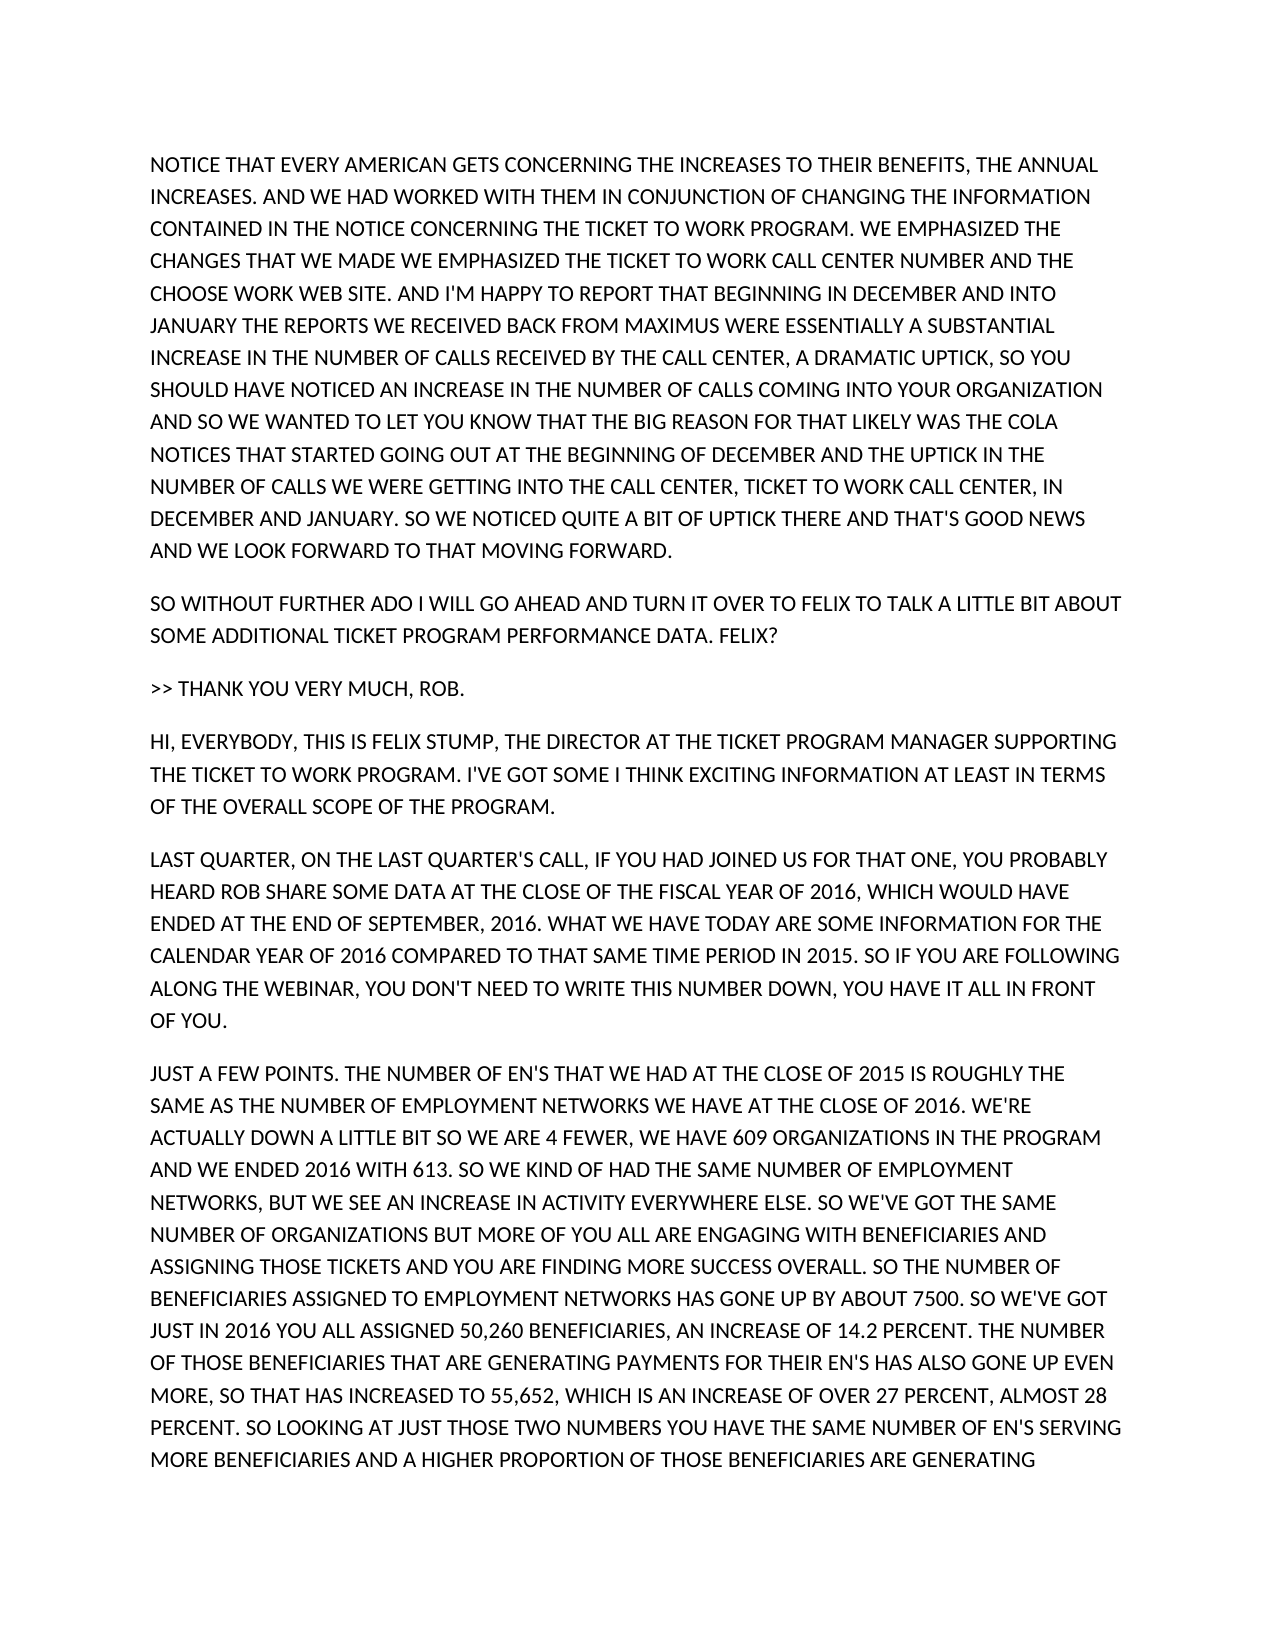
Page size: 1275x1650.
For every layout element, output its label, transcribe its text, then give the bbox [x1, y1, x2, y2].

text SO WITHOUT FURTHER ADO I WILL GO AHEAD AND TURN IT OVER TO FELIX TO TALK A LITTLE BIT ABOUT SOME ADDITIONAL TICKET PROGRAM PERFORMANCE DATA. FELIX? [150, 589, 1125, 649]
text LAST QUARTER, ON THE LAST QUARTER'S CALL, IF YOU HAD JOINED US FOR THAT ONE, YOU PROBABLY HEARD ROB SHARE SOME DATA AT THE CLOSE OF THE FISCAL YEAR OF 2016, WHICH WOULD HAVE ENDED AT THE END OF SEPTEMBER, 2016. WHAT WE HAVE TODAY ARE SOME INFORMATION FOR THE CALENDAR YEAR OF 2016 COMPARED TO THAT SAME TIME PERIOD IN 2015. SO IF YOU ARE FOLLOWING ALONG THE WEBINAR, YOU DON'T NEED TO WRITE THIS NUMBER DOWN, YOU HAVE IT ALL IN FRONT OF YOU. [150, 845, 1125, 1034]
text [150, 150, 1125, 564]
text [150, 1059, 1125, 1473]
text >> THANK YOU VERY MUCH, ROB. [150, 674, 1125, 702]
text HI, EVERYBODY, THIS IS FELIX STUMP, THE DIRECTOR AT THE TICKET PROGRAM MANAGER SUPPORTING THE TICKET TO WORK PROGRAM. I'VE GOT SOME I THINK EXCITING INFORMATION AT LEAST IN TERMS OF THE OVERALL SCOPE OF THE PROGRAM. [150, 727, 1125, 820]
